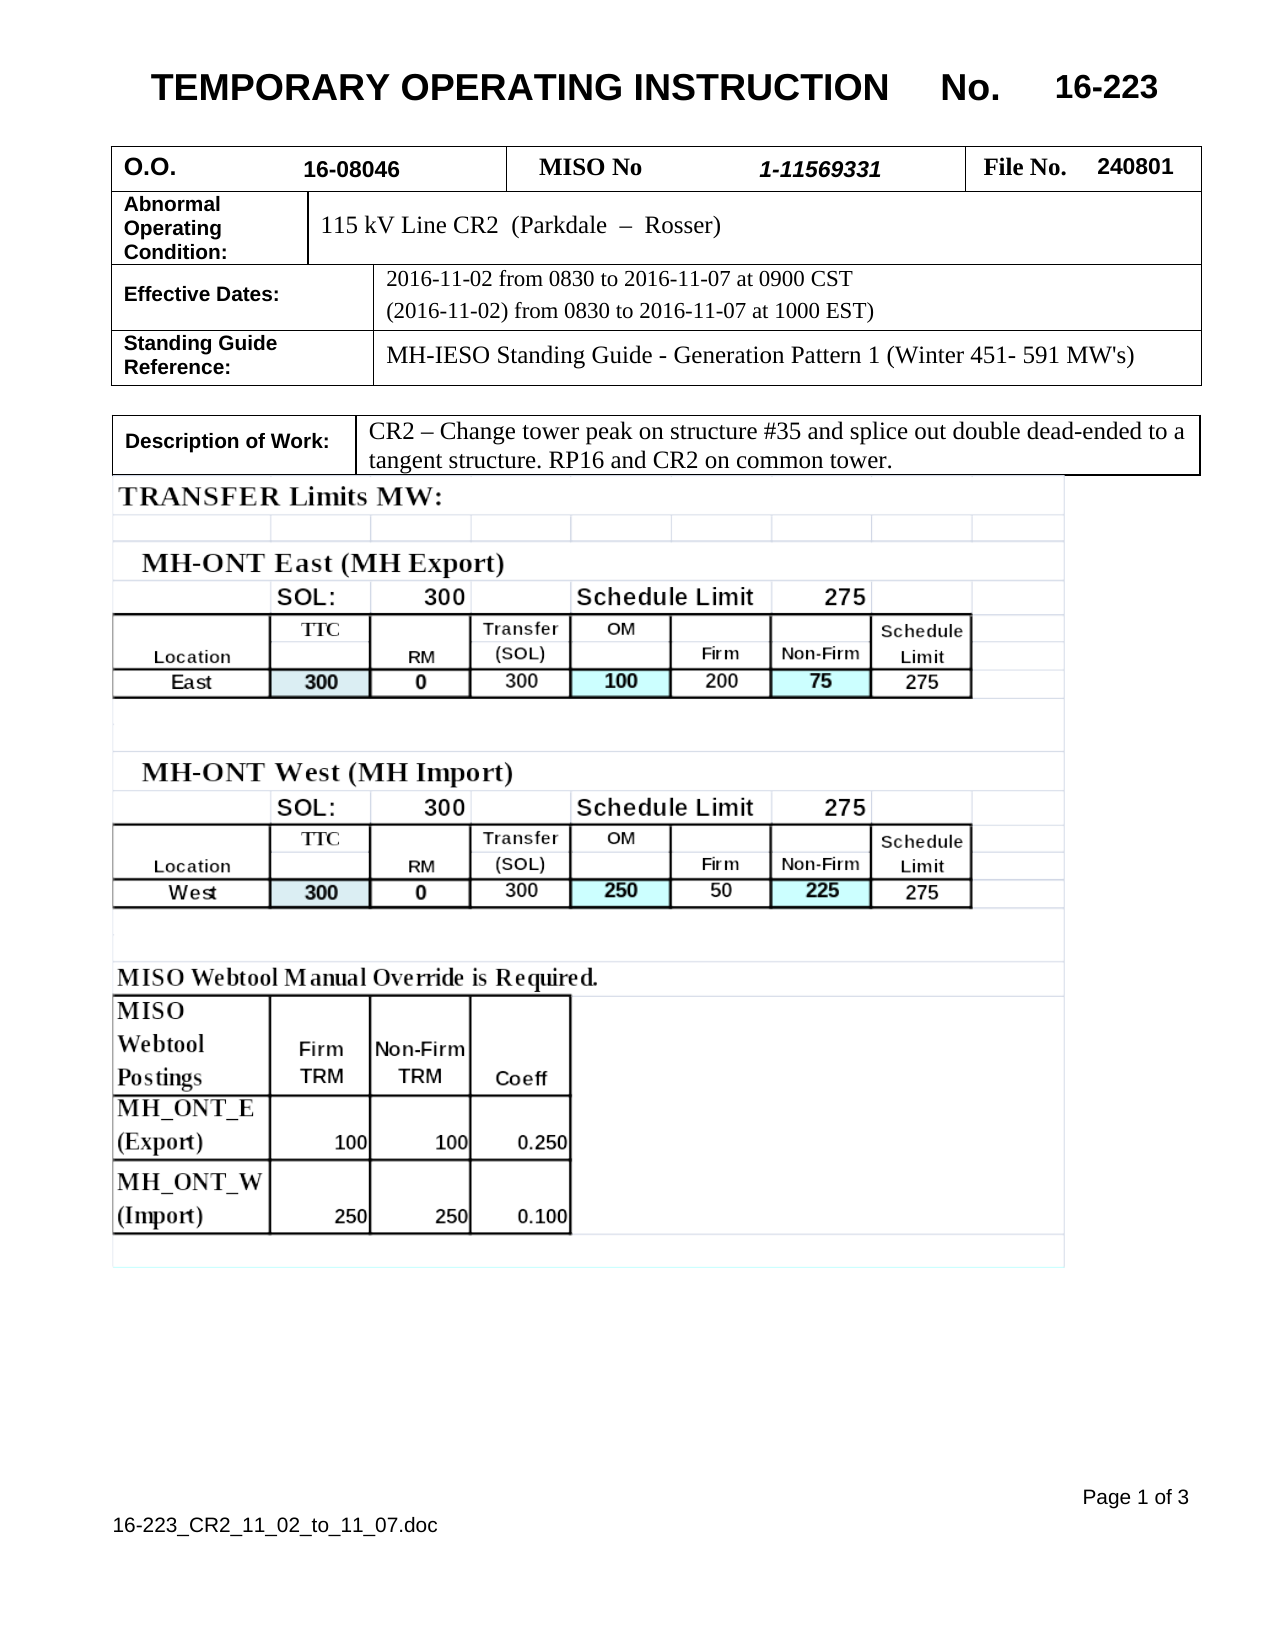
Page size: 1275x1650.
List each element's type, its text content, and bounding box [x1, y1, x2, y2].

table_header MISO No [507, 147, 675, 191]
table_cell MH-IESO Standing Guide - Generation Pattern 1 (Winter 451- 591 MW's) [374, 331, 1201, 385]
table_header CR2 – Change tower peak on structure #35 and splice out double dead-ended to a tangent structure. RP16 and CR2 on common tower. [357, 416, 1199, 474]
table_header File No. [966, 147, 1084, 191]
table_header 1-11569331 [675, 147, 965, 191]
table_header Description of Work: [113, 416, 355, 474]
table_header O.O. [112, 147, 197, 191]
table_header 16-08046 [197, 147, 506, 191]
table_cell 2016-11-02 from 0830 to 2016-11-07 at 0900 CST (2016-11-02) from 0830 to 2016-11-07 at 1000 EST) [374, 265, 1201, 330]
table_header 240801 [1085, 147, 1201, 191]
table_cell Abnormal Operating Condition: [112, 192, 307, 264]
table_cell 115 kV Line CR2 (Parkdale – Rosser) [309, 192, 1201, 264]
table_cell Effective Dates: [112, 265, 373, 330]
table_cell Standing Guide Reference: [112, 331, 373, 385]
